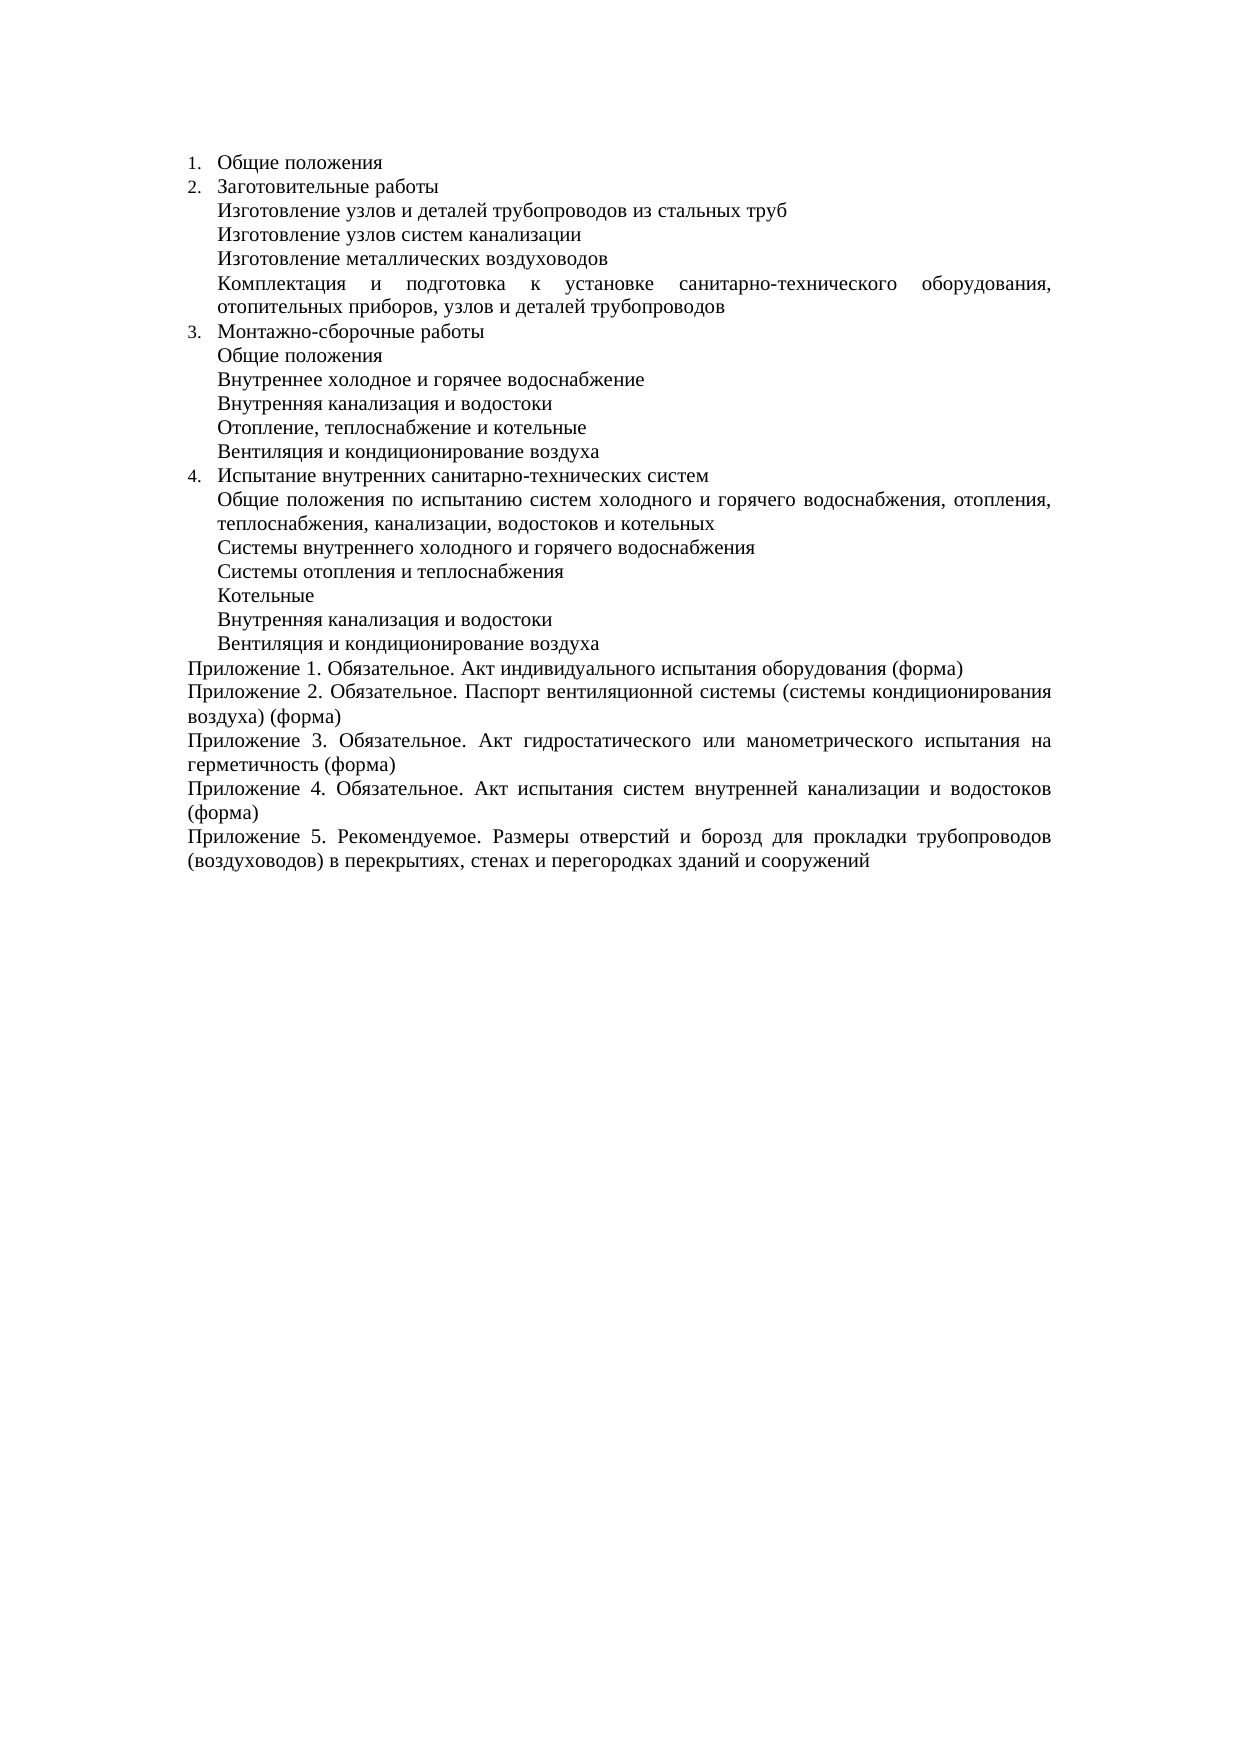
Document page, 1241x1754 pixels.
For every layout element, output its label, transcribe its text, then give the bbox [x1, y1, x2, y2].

text Приложение 4. Обязательное. Акт испытания систем внутренней канализации и водостоков (форма) [187, 776, 1053, 824]
text Внутренняя канализация и водостоки [187, 391, 1053, 415]
text Приложение 5. Рекомендуемое. Размеры отверстий и борозд для прокладки трубопроводов (воздуховодов) в перекрытиях, стенах и перегородках зданий и сооружений [187, 824, 1053, 872]
text Котельные [187, 583, 1053, 607]
text Изготовление узлов систем канализации [187, 222, 1053, 246]
text Внутреннее холодное и горячее водоснабжение [187, 367, 1053, 391]
text Комплектация и подготовка к установке санитарно-технического оборудования, отопительных приборов, узлов и деталей трубопроводов [217, 270, 1053, 318]
text Вентиляция и кондиционирование воздуха [187, 439, 1053, 463]
text Приложение 1. Обязательное. Акт индивидуального испытания оборудования (форма) [187, 655, 1053, 679]
text Общие положения [187, 342, 1053, 367]
text Системы внутреннего холодного и горячего водоснабжения [187, 535, 1053, 559]
list Монтажно-сборочные работы [187, 318, 1053, 342]
text Изготовление металлических воздуховодов [187, 246, 1053, 270]
text Внутренняя канализация и водостоки [187, 607, 1053, 631]
list Заготовительные работы [187, 174, 1053, 198]
text Вентиляция и кондиционирование воздуха [187, 631, 1053, 655]
text Системы отопления и теплоснабжения [187, 559, 1053, 583]
text Приложение 2. Обязательное. Паспорт вентиляционной системы (системы кондиционирования воздуха) (форма) [187, 679, 1053, 727]
text Отопление, теплоснабжение и котельные [187, 415, 1053, 439]
text Изготовление узлов и деталей трубопроводов из стальных труб [187, 198, 1053, 222]
text Приложение 3. Обязательное. Акт гидростатического или манометрического испытания на герметичность (форма) [187, 727, 1053, 776]
list Испытание внутренних санитарно-технических систем [187, 463, 1053, 487]
list Общие положения [187, 150, 1053, 174]
text Общие положения по испытанию систем холодного и горячего водоснабжения, отопления, теплоснабжения, канализации, водостоков и котельных [217, 487, 1053, 535]
